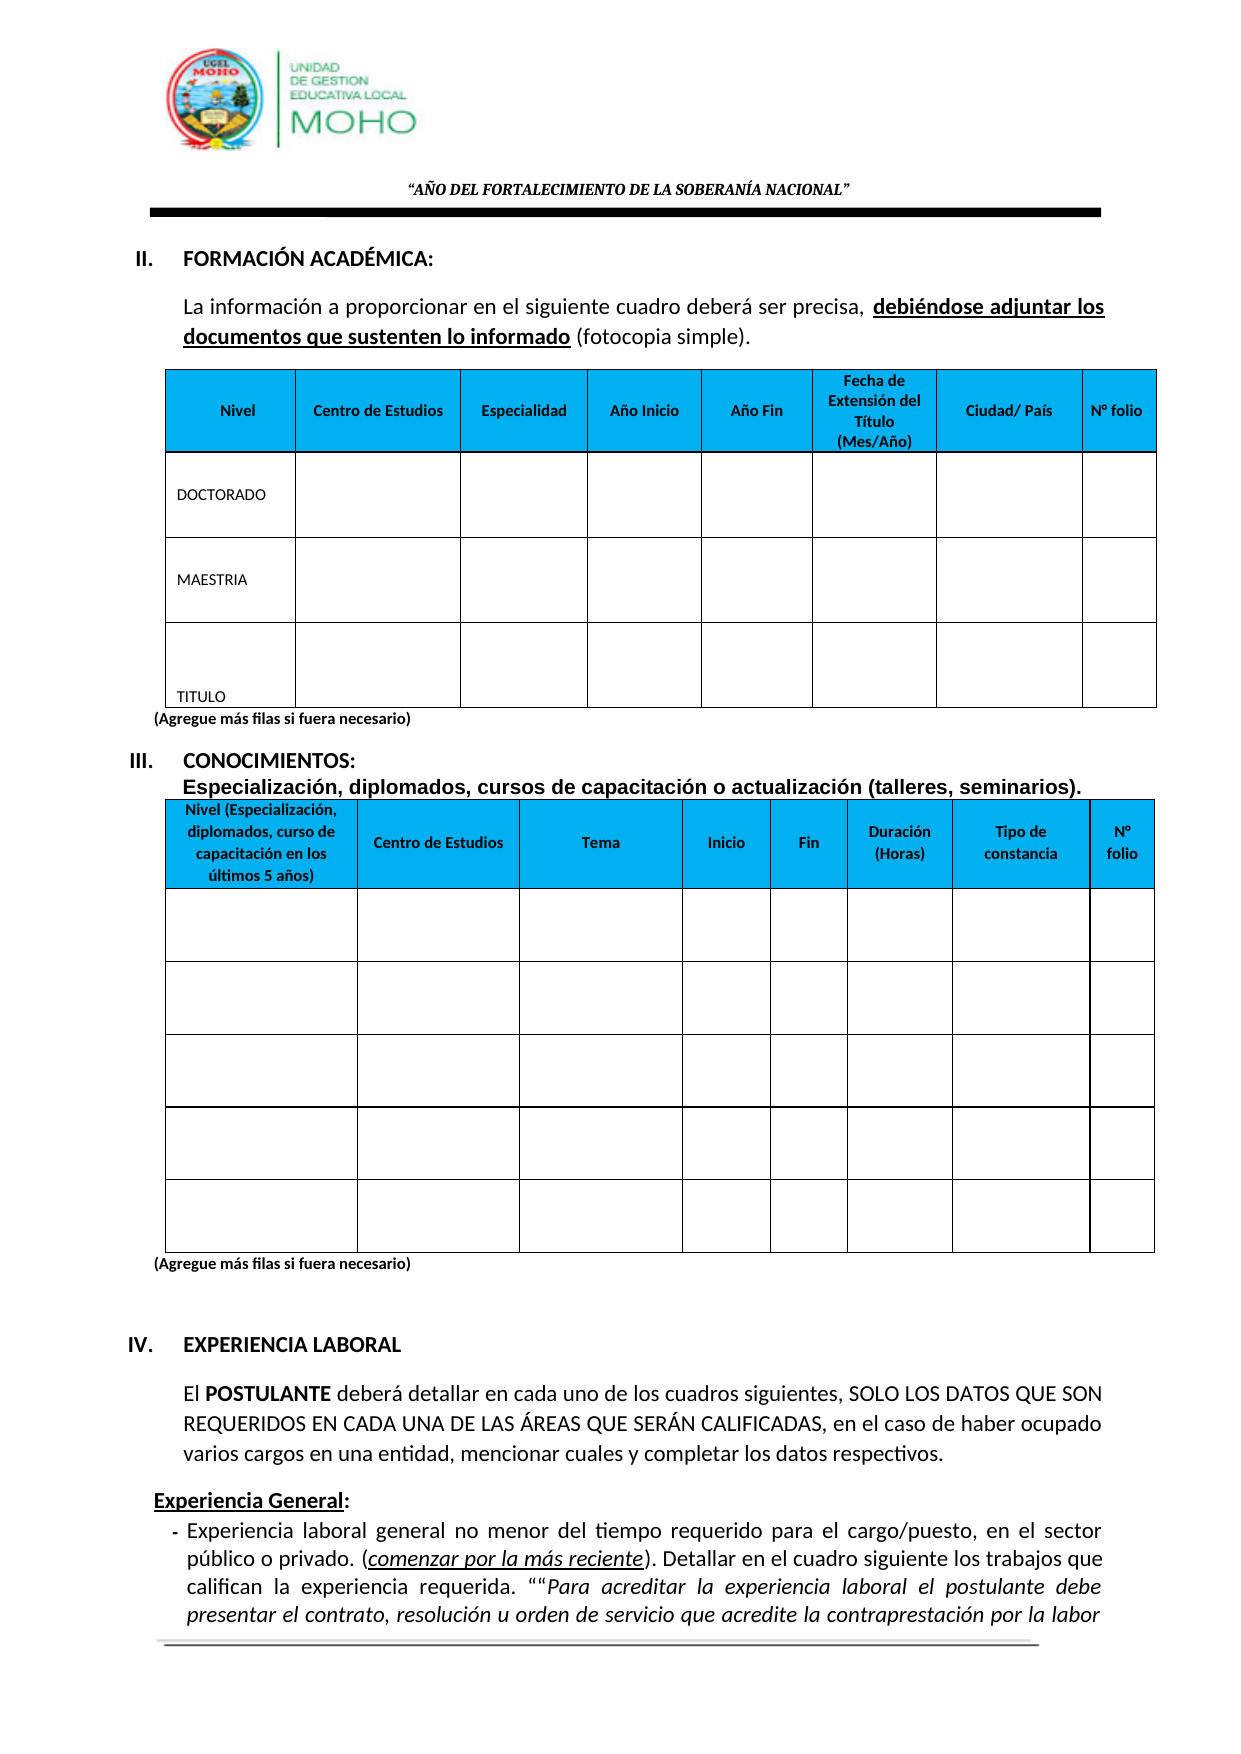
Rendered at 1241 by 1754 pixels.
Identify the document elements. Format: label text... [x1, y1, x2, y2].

table_cell [520, 889, 682, 961]
table_cell [166, 1035, 357, 1106]
table_cell [296, 623, 460, 707]
list EXPERIENCIA LABORAL [153, 1330, 1104, 1358]
table_cell [771, 889, 847, 961]
table_cell [358, 889, 519, 961]
list CONOCIMIENTOS: [153, 747, 1104, 775]
table_cell [953, 889, 1089, 961]
table_cell TITULO [166, 623, 295, 707]
table_cell [813, 538, 936, 622]
table_cell [1083, 453, 1156, 537]
table_header Centro de Estudios [296, 370, 460, 451]
table_cell [358, 1180, 519, 1252]
table_header Año Inicio [588, 370, 701, 451]
table_cell [771, 1108, 847, 1179]
table_cell [771, 1035, 847, 1106]
table_cell [1083, 623, 1156, 707]
table_cell [953, 1108, 1089, 1179]
table_header Nivel (Especialización, diplomados, curso de capacitación en los últimos 5 años) [166, 800, 357, 888]
table_cell [166, 1180, 357, 1252]
table_cell [702, 623, 812, 707]
table_cell [1091, 889, 1154, 961]
table_cell [953, 1035, 1089, 1106]
text (Agregue más filas si fuera necesario) [153, 708, 1104, 728]
text Experiencia General: [153, 1486, 1104, 1514]
table_cell [702, 538, 812, 622]
table_header Fin [771, 800, 847, 888]
table_cell [588, 623, 701, 707]
table_cell [166, 889, 357, 961]
table_header Duración (Horas) [848, 800, 952, 888]
table_header Ciudad/ País [937, 370, 1082, 451]
table_cell [771, 962, 847, 1033]
table_cell [520, 1108, 682, 1179]
table_cell [358, 962, 519, 1033]
table_cell [848, 962, 952, 1033]
table_header N° folio [1091, 800, 1154, 888]
table_cell [461, 623, 587, 707]
table_cell [296, 453, 460, 537]
list FORMACIÓN ACADÉMICA: [153, 244, 1104, 272]
picture [155, 1638, 1041, 1648]
text El POSTULANTE deberá detallar en cada uno de los cuadros siguientes, SOLO LOS DATOS QUE SON REQUERIDOS EN CADA UNA DE LAS ÁREAS QUE SERÁN CALIFICADAS, en el caso de haber ocupado varios cargos en una entidad, mencionar cuales y completar los datos respectivos. [183, 1379, 1104, 1467]
table_cell [588, 453, 701, 537]
table_cell [296, 538, 460, 622]
table_cell [166, 1108, 357, 1179]
table_cell [358, 1108, 519, 1179]
table_cell [520, 1180, 682, 1252]
table_header Año Fin [702, 370, 812, 451]
table_cell [1091, 962, 1154, 1033]
table_cell [683, 889, 770, 961]
table_cell [937, 538, 1082, 622]
table_header N° folio [1083, 370, 1156, 451]
table_header Centro de Estudios [358, 800, 519, 888]
table_cell [702, 453, 812, 537]
table_cell [771, 1180, 847, 1252]
table_cell [813, 623, 936, 707]
table_cell [588, 538, 701, 622]
table_cell [1091, 1180, 1154, 1252]
table_header Fecha de Extensión del Título (Mes/Año) [813, 370, 936, 451]
table_header Inicio [683, 800, 770, 888]
table_cell DOCTORADO [166, 453, 295, 537]
table_cell [683, 1108, 770, 1179]
table_cell [358, 1035, 519, 1106]
table_header Especialidad [461, 370, 587, 451]
table_cell [1083, 538, 1156, 622]
table_cell [937, 623, 1082, 707]
table_cell [683, 962, 770, 1033]
table_cell [953, 962, 1089, 1033]
table_cell [848, 1035, 952, 1106]
table_cell [520, 962, 682, 1033]
table_header Nivel [166, 370, 295, 451]
text Especialización, diplomados, cursos de capacitación o actualización (talleres, seminarios). [153, 775, 1104, 799]
text La información a proporcionar en el siguiente cuadro deberá ser precisa, debiéndose adjuntar los documentos que sustenten lo informado (fotocopia simple). [183, 292, 1104, 350]
table_cell [461, 453, 587, 537]
table_cell [683, 1180, 770, 1252]
table_cell [848, 1180, 952, 1252]
table_header Tema [520, 800, 682, 888]
table_cell [953, 1180, 1089, 1252]
table_cell [937, 453, 1082, 537]
picture [153, 48, 444, 151]
table_cell [848, 889, 952, 961]
table_cell [683, 1035, 770, 1106]
table_cell [166, 962, 357, 1033]
table_cell [520, 1035, 682, 1106]
table_cell [848, 1108, 952, 1179]
text (Agregue más filas si fuera necesario) [153, 1253, 1104, 1274]
table_cell [461, 538, 587, 622]
table_cell [1091, 1108, 1154, 1179]
table_cell [1091, 1035, 1154, 1106]
table_cell MAESTRIA [166, 538, 295, 622]
table_header Tipo de constancia [953, 800, 1089, 888]
table_cell [813, 453, 936, 537]
